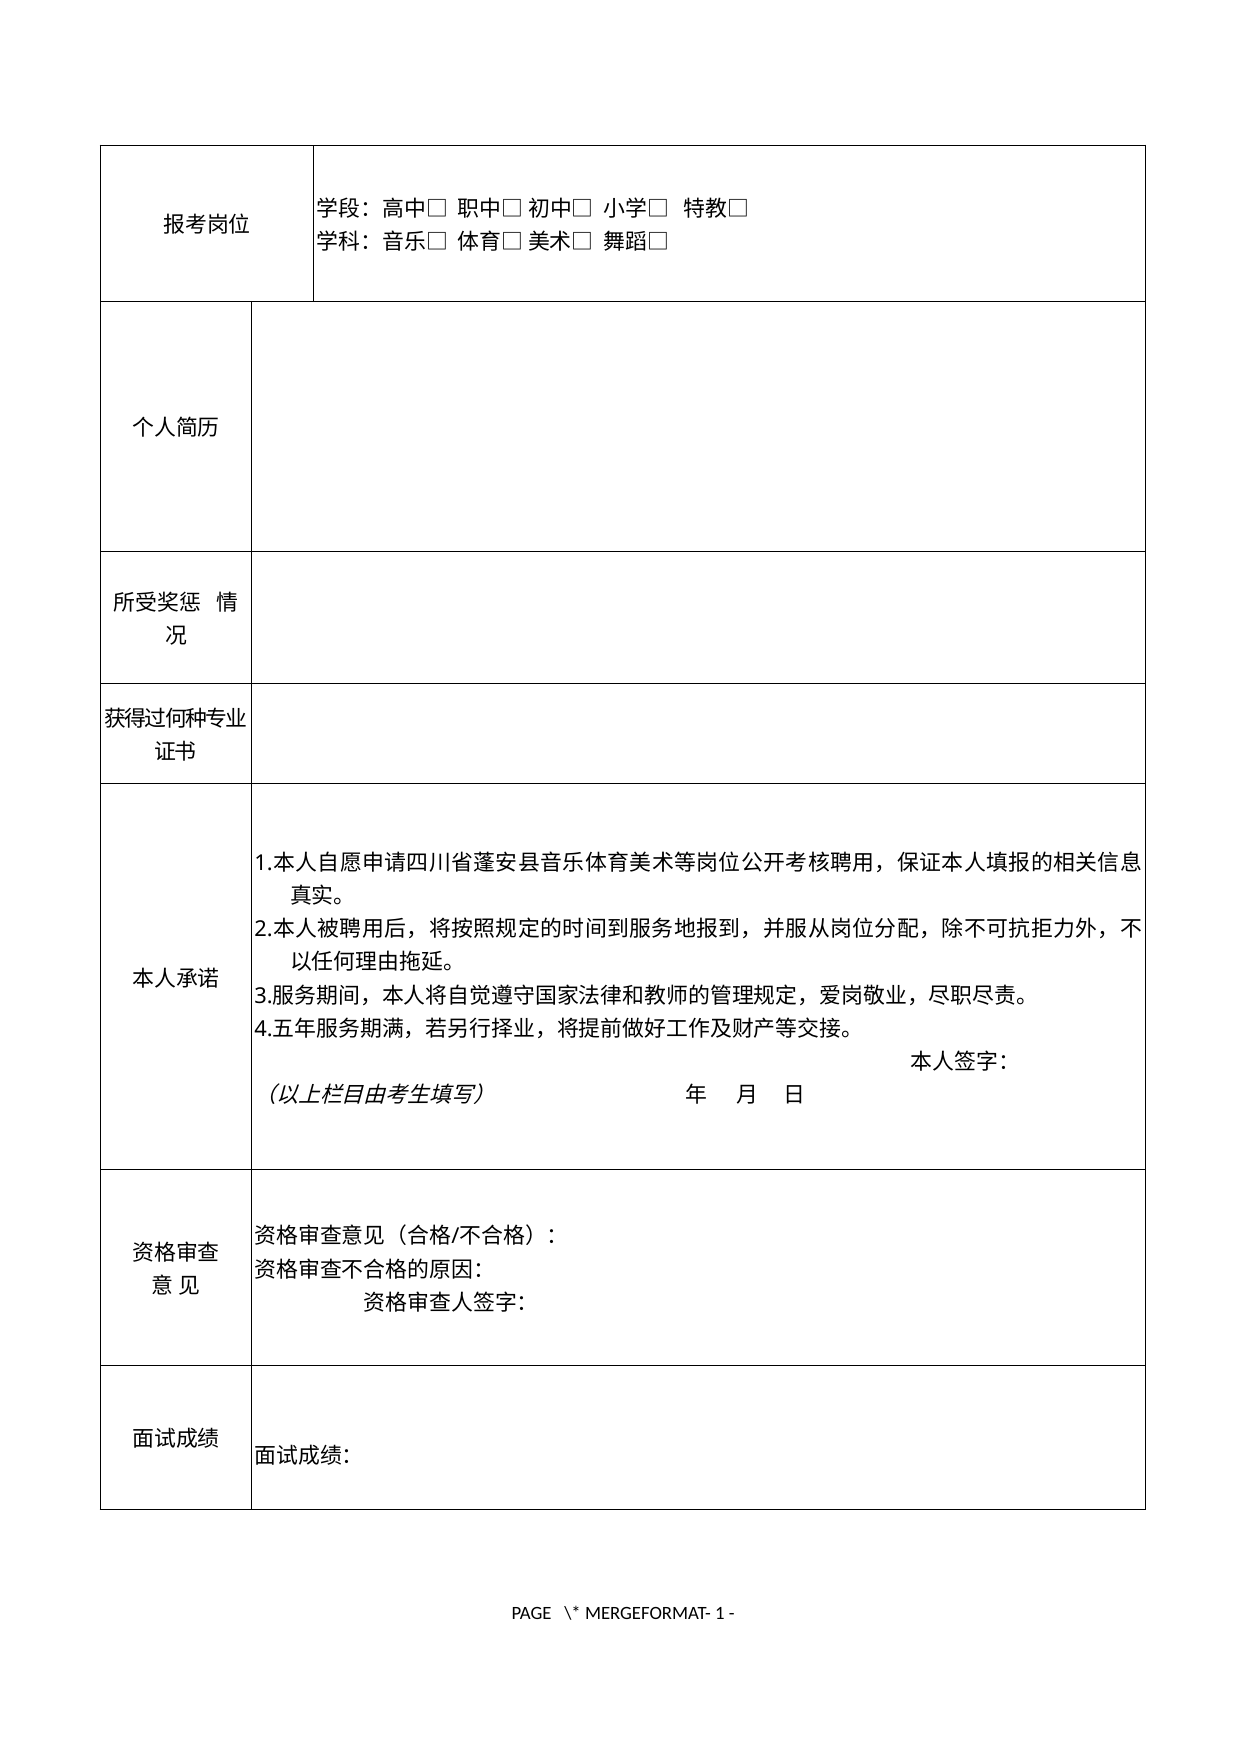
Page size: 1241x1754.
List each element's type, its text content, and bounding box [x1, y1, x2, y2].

table_cell 所受奖惩 情况 [101, 552, 251, 683]
table_cell 学段：高中□ 职中□ 初中□ 小学□ 特教□ 学科：音乐□ 体育□ 美术□ 舞蹈□ [314, 146, 1145, 301]
table_cell 报考岗位 [101, 146, 313, 301]
table_cell 面试成绩 [101, 1366, 251, 1509]
table_cell [252, 552, 1145, 683]
table_cell 本人承诺 [101, 784, 251, 1169]
table_cell 1.本人自愿申请四川省蓬安县音乐体育美术等岗位公开考核聘用，保证本人填报的相关信息真实。 2.本人被聘用后，将按照规定的时间到服务地报到，并服从岗位分配，除不可抗拒力外，不以任何理由拖延。 3.服务期间，本人将自觉遵守国家法律和教师的管理规定，爱岗敬业，尽职尽责。 4.五年服务期满，若另行择业，将提前做好工作及财产等交接。 本人签字： （以上栏目由考生填写） 年 月 日 [252, 784, 1145, 1169]
table_cell [252, 684, 1145, 783]
table_cell [252, 302, 1145, 551]
table_cell 资格审查 意 见 [101, 1170, 251, 1365]
table_cell 资格审查意见（合格/不合格）： 资格审查不合格的原因： 资格审查人签字： [252, 1170, 1145, 1365]
table_cell 个人简历 [101, 302, 251, 551]
table_cell 获得过何种专业证书 [101, 684, 251, 783]
table_cell 面试成绩： [252, 1366, 1145, 1509]
